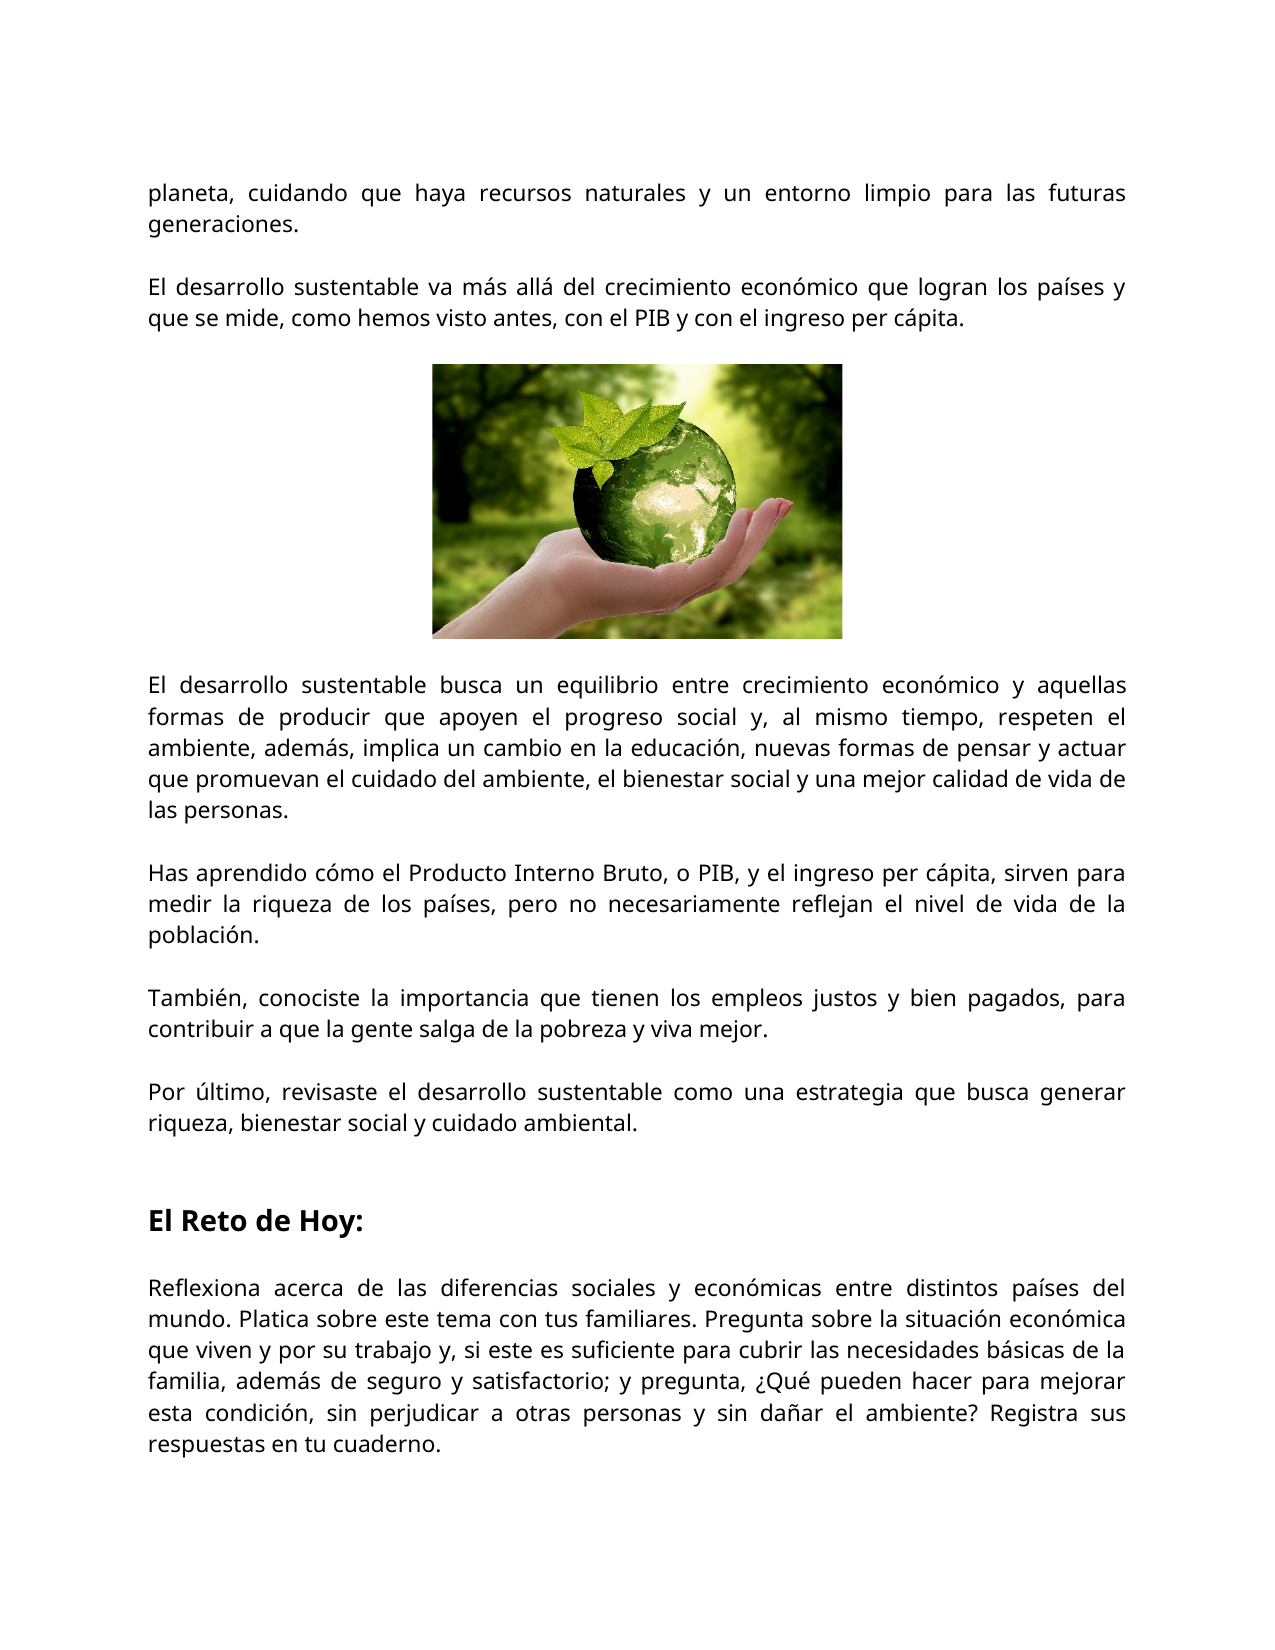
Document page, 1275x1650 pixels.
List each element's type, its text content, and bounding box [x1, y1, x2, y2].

text También, conociste la importancia que tienen los empleos justos y bien pagados, para contribuir a que la gente salga de la pobreza y viva mejor. [148, 982, 1127, 1044]
text Has aprendido cómo el Producto Interno Bruto, o PIB, y el ingreso per cápita, sirven para medir la riqueza de los países, pero no necesariamente reflejan el nivel de vida de la población. [148, 857, 1127, 951]
picture [432, 364, 843, 639]
text Por último, revisaste el desarrollo sustentable como una estrategia que busca generar riqueza, bienestar social y cuidado ambiental. [148, 1076, 1127, 1138]
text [148, 177, 1127, 240]
text El desarrollo sustentable va más allá del crecimiento económico que logran los países y que se mide, como hemos visto antes, con el PIB y con el ingreso per cápita. [148, 271, 1127, 333]
text El desarrollo sustentable busca un equilibrio entre crecimiento económico y aquellas formas de producir que apoyen el progreso social y, al mismo tiempo, respeten el ambiente, además, implica un cambio en la educación, nuevas formas de pensar y actuar que promuevan el cuidado del ambiente, el bienestar social y una mejor calidad de vida de las personas. [148, 669, 1127, 826]
text El Reto de Hoy: [148, 1201, 1127, 1240]
text Reflexiona acerca de las diferencias sociales y económicas entre distintos países del mundo. Platica sobre este tema con tus familiares. Pregunta sobre la situación económica que viven y por su trabajo y, si este es suficiente para cubrir las necesidades básicas de la familia, además de seguro y satisfactorio; y pregunta, ¿Qué pueden hacer para mejorar esta condición, sin perjudicar a otras personas y sin dañar el ambiente? Registra sus respuestas en tu cuaderno. [148, 1272, 1127, 1459]
